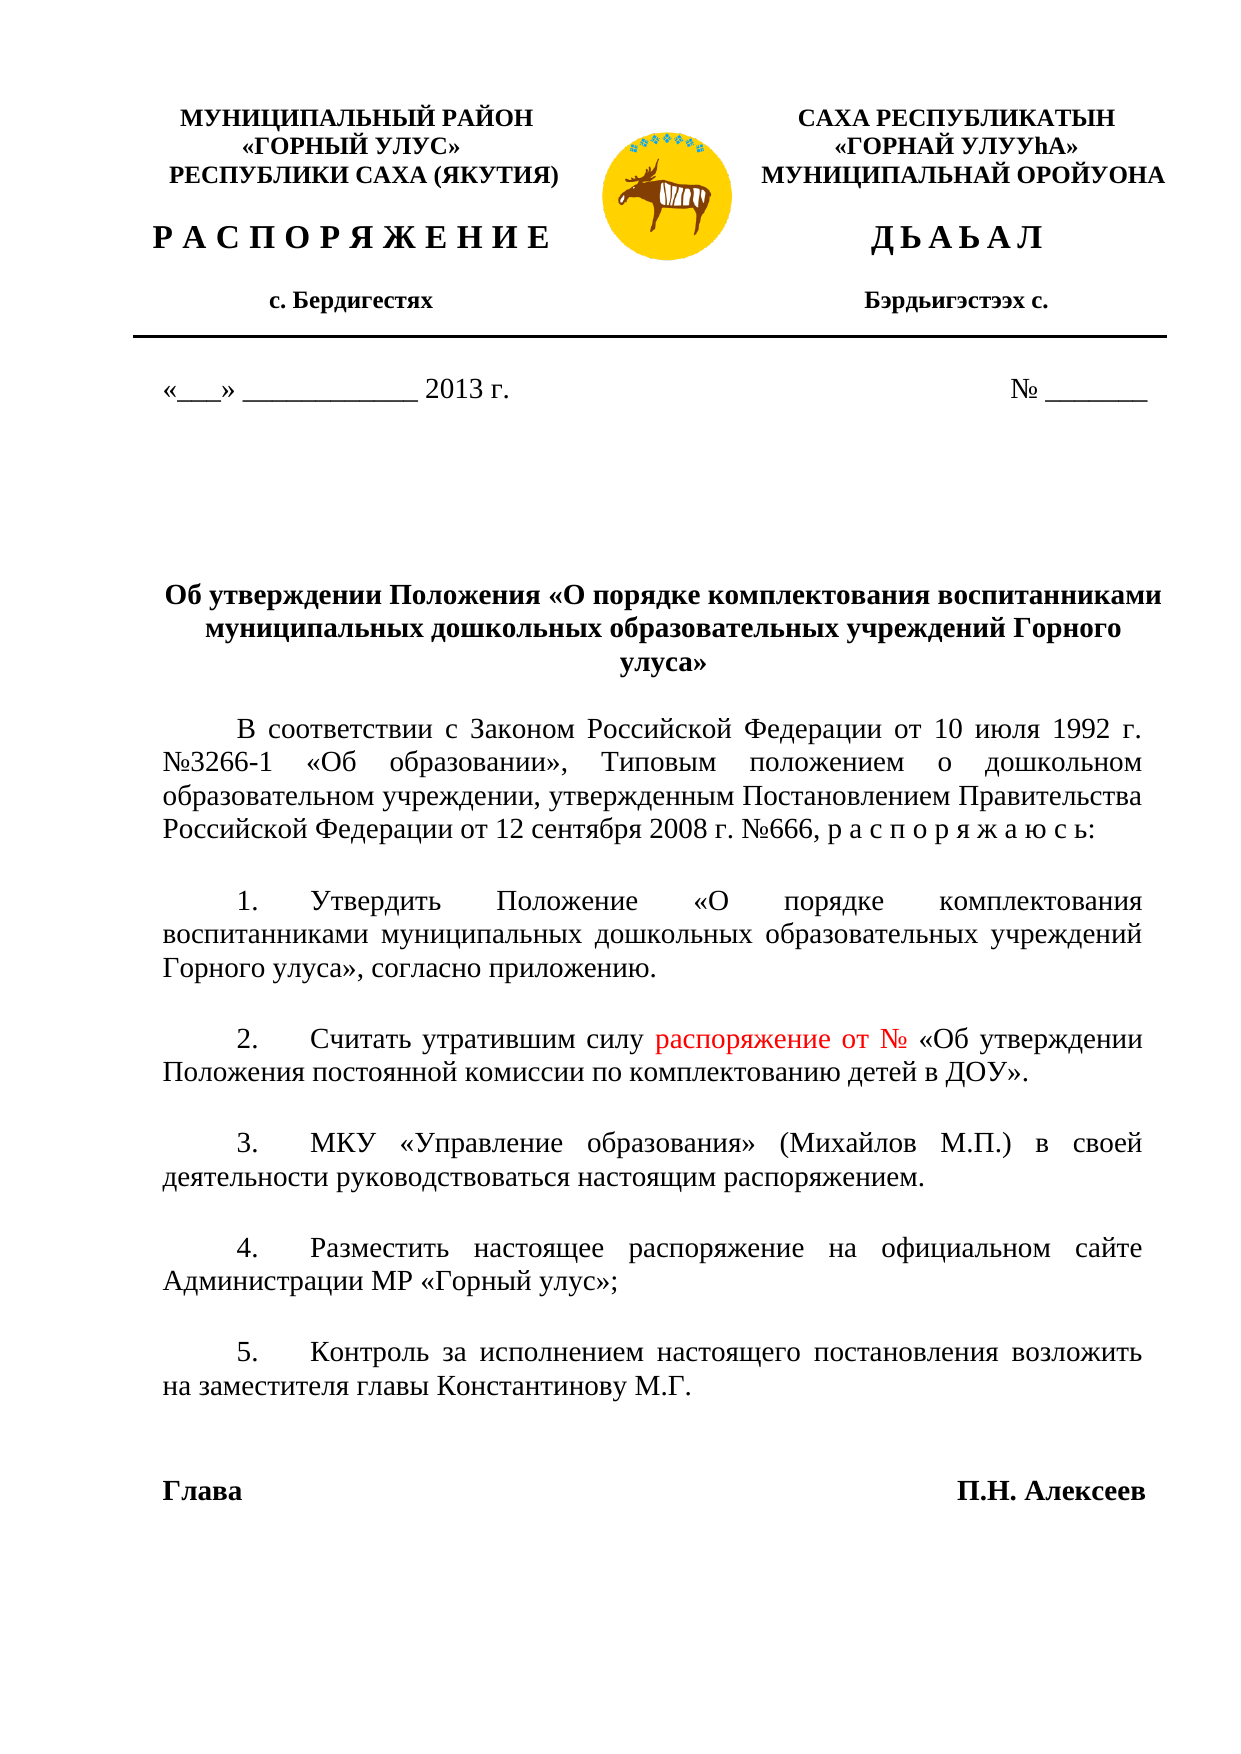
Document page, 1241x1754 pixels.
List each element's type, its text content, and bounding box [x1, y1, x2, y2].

list Утвердить Положение «О порядке комплектования воспитанниками муниципальных дошкольных образовательных учреждений Горного улуса», согласно приложению. [162, 883, 1143, 983]
text Глава П.Н. Алексеев [162, 1473, 1167, 1506]
text В соответствии с Законом Российской Федерации от 10 июля 1992 г. №3266-1 «Об образовании», Типовым положением о дошкольном образовательном учреждении, утвержденным Постановлением Правительства Российской Федерации от 12 сентября 2008 г. №666, р а с п о р я ж а ю с ь: [162, 711, 1143, 845]
text «___» ____________ 2013 г. № _______ [162, 371, 1167, 405]
list МКУ «Управление образования» (Михайлов М.П.) в своей деятельности руководствоваться настоящим распоряжением. [162, 1125, 1143, 1192]
table_header [573, 103, 750, 313]
table_header МУНИЦИПАЛЬНЫЙ РАЙОН «ГОРНЫЙ УЛУС» РЕСПУБЛИКИ САХА (ЯКУТИЯ) РАСПОРЯЖЕНИЕ с. Бердигестях [129, 103, 572, 313]
list Контроль за исполнением настоящего постановления возложить на заместителя главы Константинову М.Г. [162, 1334, 1143, 1402]
list Разместить настоящее распоряжение на официальном сайте Администрации МР «Горный улус»; [162, 1230, 1143, 1297]
picture [601, 131, 733, 261]
table_header САХА РЕСПУБЛИКАТЫН «ГОРНАЙ УЛУУhА» МУНИЦИПАЛЬНАЙ ОРОЙУОНА ДЬАЬАЛ Бэрдьигэстээх с. [750, 103, 1163, 313]
list Считать утратившим силу распоряжение от № «Об утверждении Положения постоянной комиссии по комплектованию детей в ДОУ». [162, 1021, 1143, 1088]
text Об утверждении Положения «О порядке комплектования воспитанниками муниципальных дошкольных образовательных учреждений Горного улуса» [162, 577, 1164, 677]
